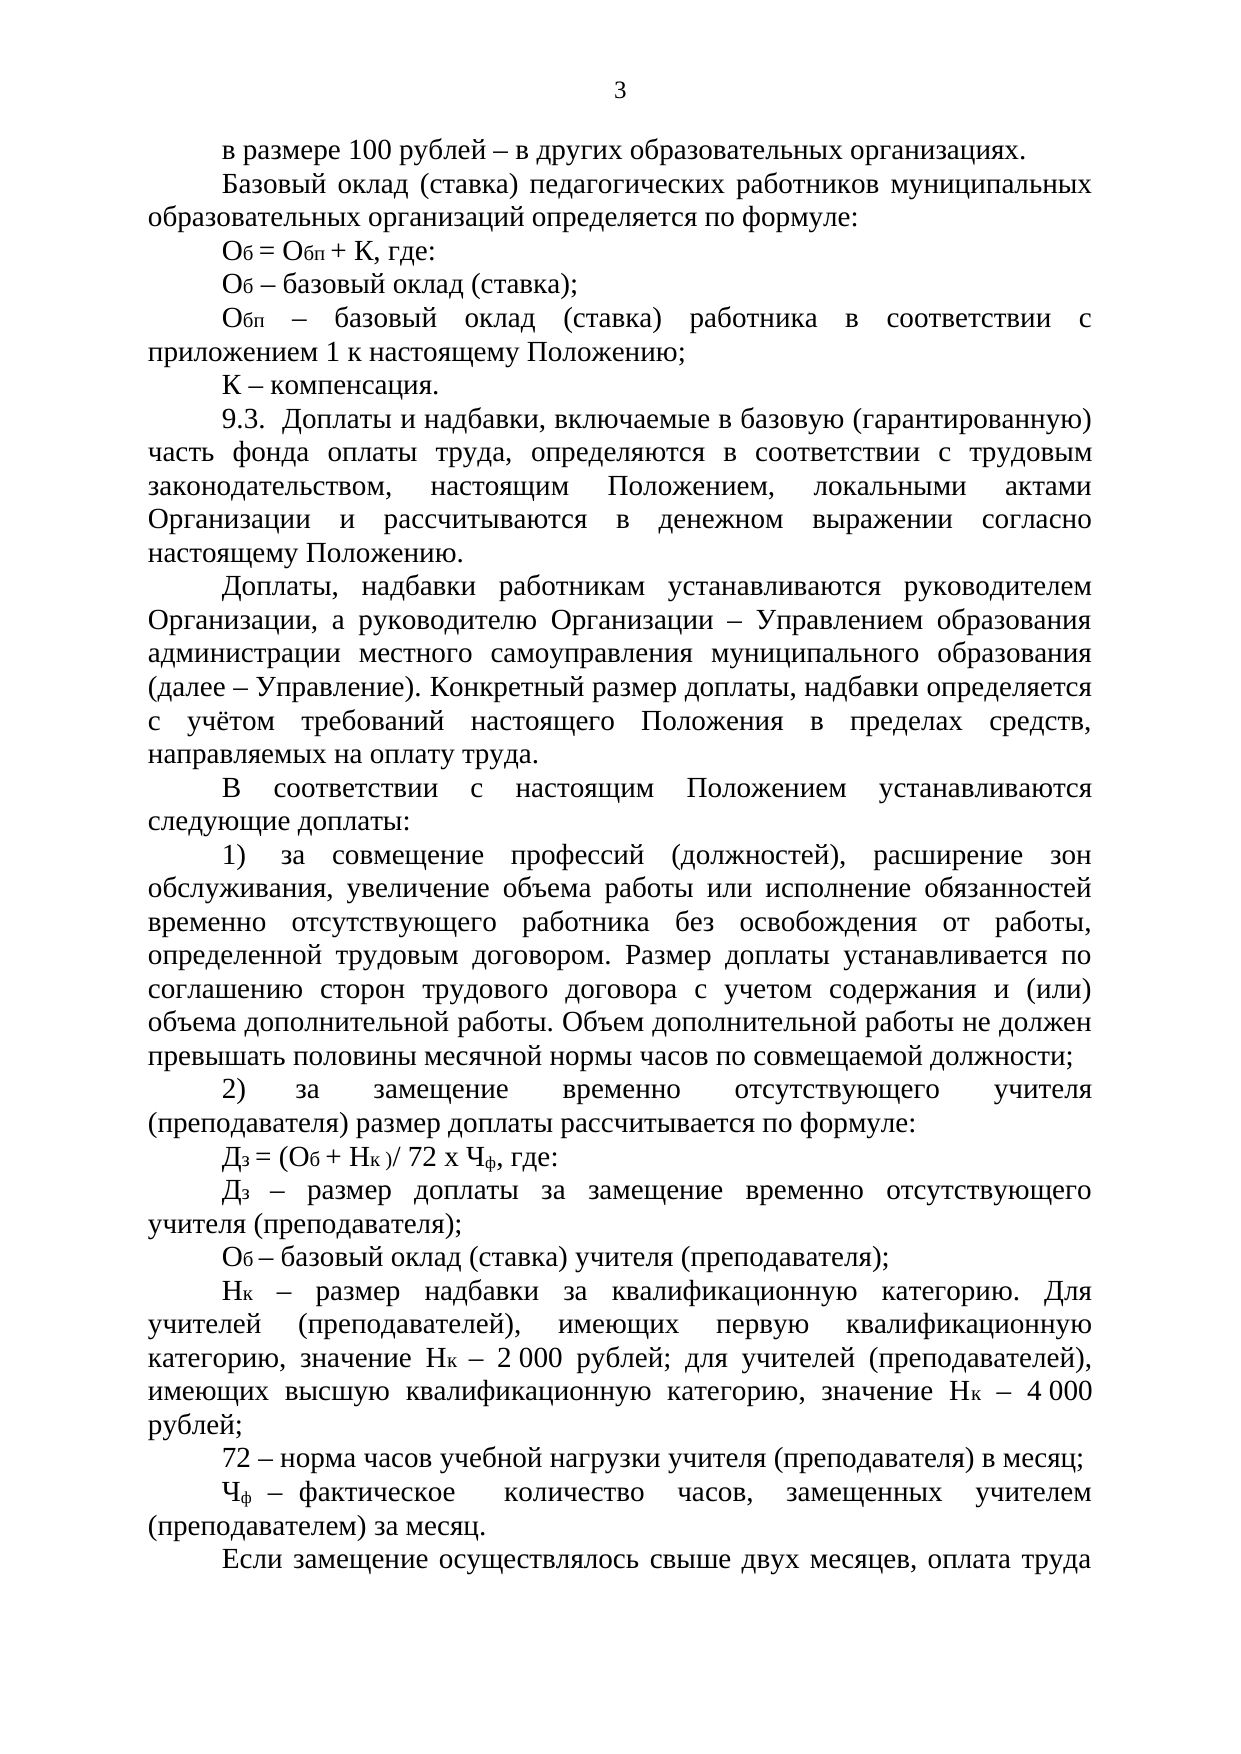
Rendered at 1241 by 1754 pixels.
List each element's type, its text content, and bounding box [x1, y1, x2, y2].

text Об – базовый оклад (ставка); [148, 267, 1092, 300]
text Чф – фактическое количество часов, замещенных учителем (преподавателем) за месяц. [148, 1474, 1092, 1541]
text 9.3. Доплаты и надбавки, включаемые в базовую (гарантированную) часть фонда оплаты труда, определяются в соответствии с трудовым законодательством, настоящим Положением, локальными актами Организации и рассчитываются в денежном выражении согласно настоящему Положению. [148, 401, 1092, 568]
list за совмещение профессий (должностей), расширение зон обслуживания, увеличение объема работы или исполнение обязанностей временно отсутствующего работника без освобождения от работы, определенной трудовым договором. Размер доплаты устанавливается по соглашению сторон трудового договора с учетом содержания и (или) объема дополнительной работы. Объем дополнительной работы не должен превышать половины месячной нормы часов по совмещаемой должности; [148, 837, 1092, 1072]
text Базовый оклад (ставка) педагогических работников муниципальных образовательных организаций определяется по формуле: [148, 166, 1092, 233]
text Дз = (Об + Нк )/ 72 х Чф, где: [148, 1139, 1092, 1172]
text Обп – базовый оклад (ставка) работника в соответствии с приложением 1 к настоящему Положению; [148, 300, 1092, 367]
list за замещение временно отсутствующего учителя (преподавателя) размер доплаты рассчитывается по формуле: [148, 1072, 1092, 1139]
text Об – базовый оклад (ставка) учителя (преподавателя); [148, 1239, 1092, 1273]
text В соответствии с настоящим Положением устанавливаются следующие доплаты: [148, 770, 1092, 837]
text Нк – размер надбавки за квалификационную категорию. Для учителей (преподавателей), имеющих первую квалификационную категорию, значение Нк – 2 000 рублей; для учителей (преподавателей), имеющих высшую квалификационную категорию, значение Нк – 4 000 рублей; [148, 1273, 1092, 1441]
text Об = Обп + К, где: [148, 233, 1092, 267]
text Дз – размер доплаты за замещение временно отсутствующего учителя (преподавателя); [148, 1172, 1092, 1239]
text Доплаты, надбавки работникам устанавливаются руководителем Организации, а руководителю Организации – Управлением образования администрации местного самоуправления муниципального образования (далее – Управление). Конкретный размер доплаты, надбавки определяется с учётом требований настоящего Положения в пределах средств, направляемых на оплату труда. [148, 568, 1092, 770]
text 72 – норма часов учебной нагрузки учителя (преподавателя) в месяц; [148, 1441, 1092, 1474]
text К – компенсация. [148, 367, 1092, 401]
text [148, 1541, 1092, 1575]
text в размере 100 рублей – в других образовательных организациях. [222, 132, 1092, 166]
